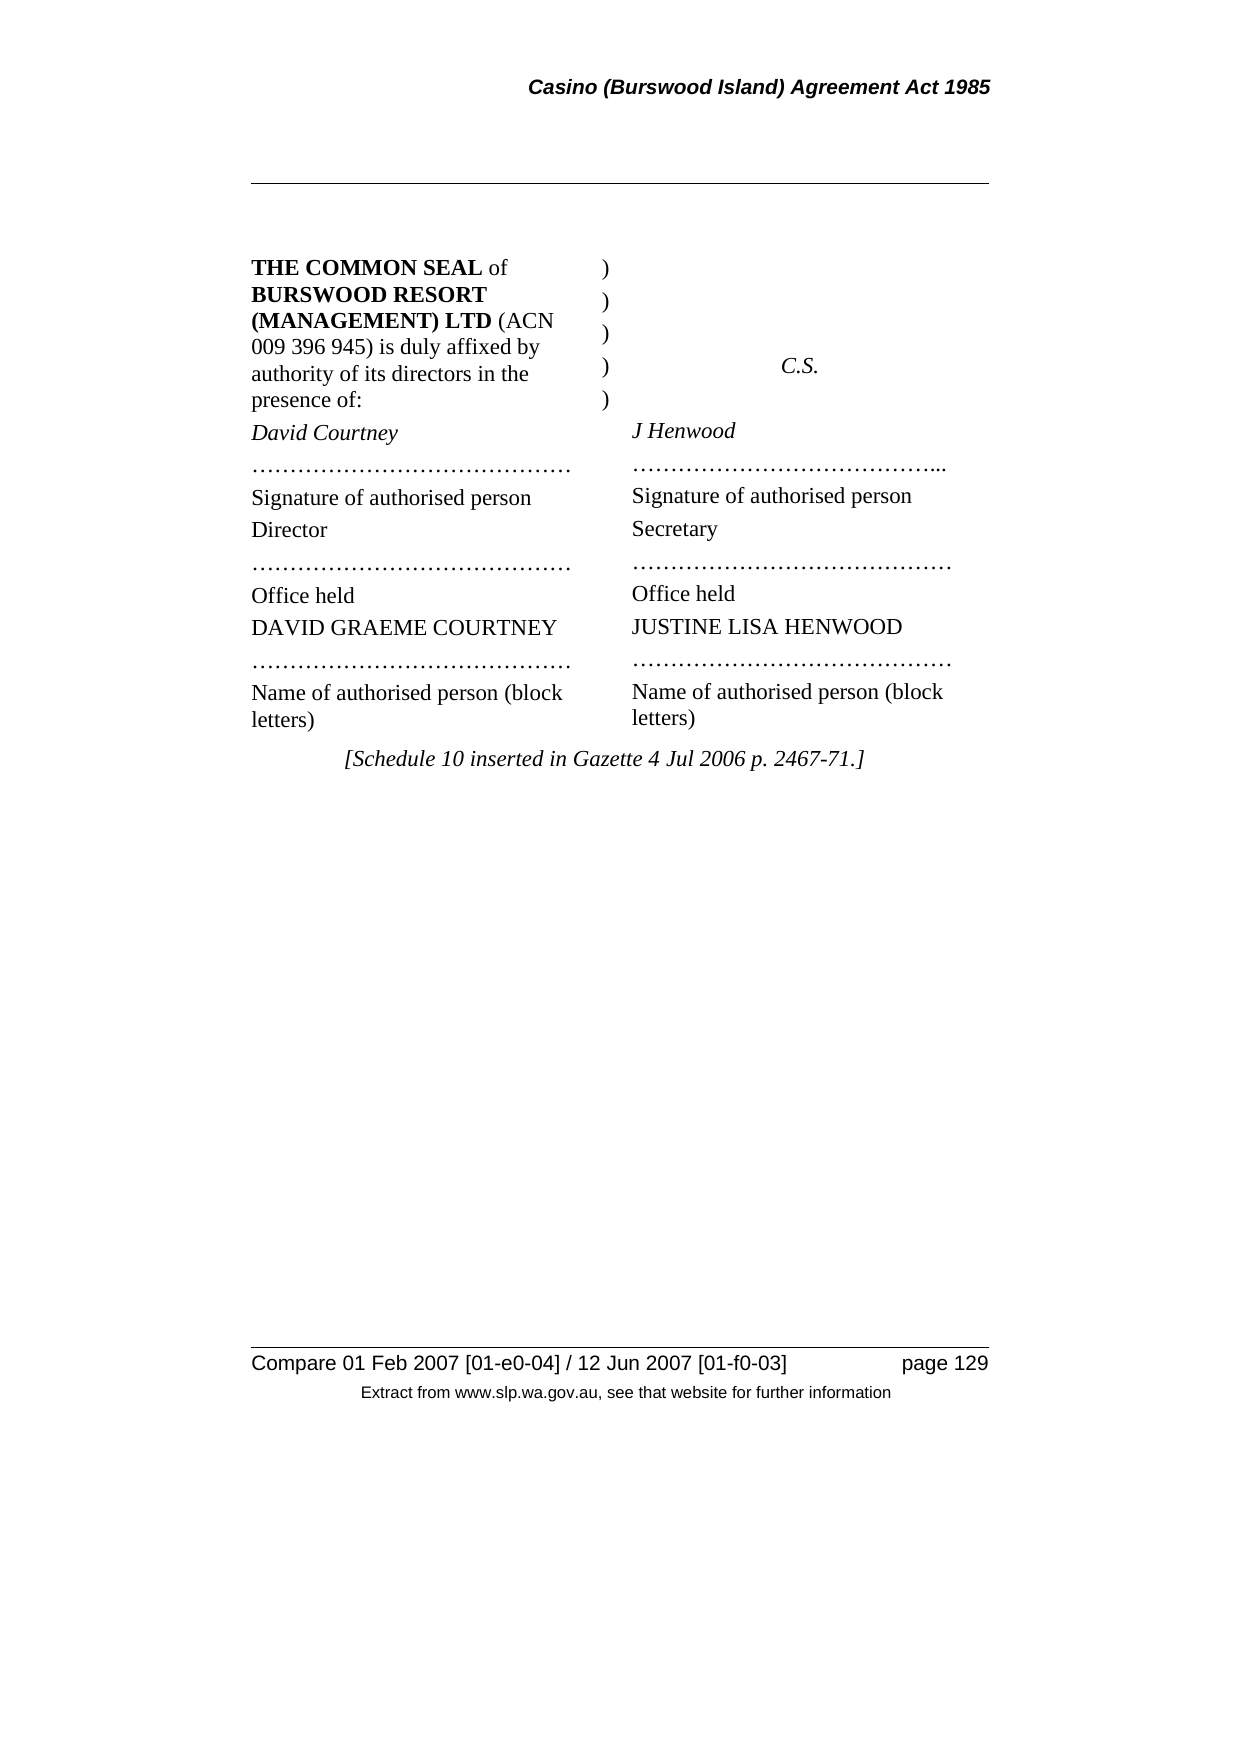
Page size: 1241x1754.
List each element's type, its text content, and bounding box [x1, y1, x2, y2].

table_header ) ) ) ) ) [591, 248, 621, 732]
text [Schedule 10 inserted in Gazette 4 Jul 2006 p. 2467-71.] [251, 745, 989, 771]
table_header THE COMMON SEAL of BURSWOOD RESORT (MANAGEMENT) LTD (ACN 009 396 945) is duly affixed by authority of its directors in the presence of: David Courtney …………………………………… Signature of authorised person Director …………………………………… Office held DAVID GRAEME COURTNEY …………………………………… Name of authorised person (block letters) [240, 248, 591, 732]
table_header C.S. J Henwood …………………………………... Signature of authorised person Secretary …………………………………… Office held JUSTINE LISA HENWOOD …………………………………… Name of authorised person (block letters) [621, 248, 979, 732]
